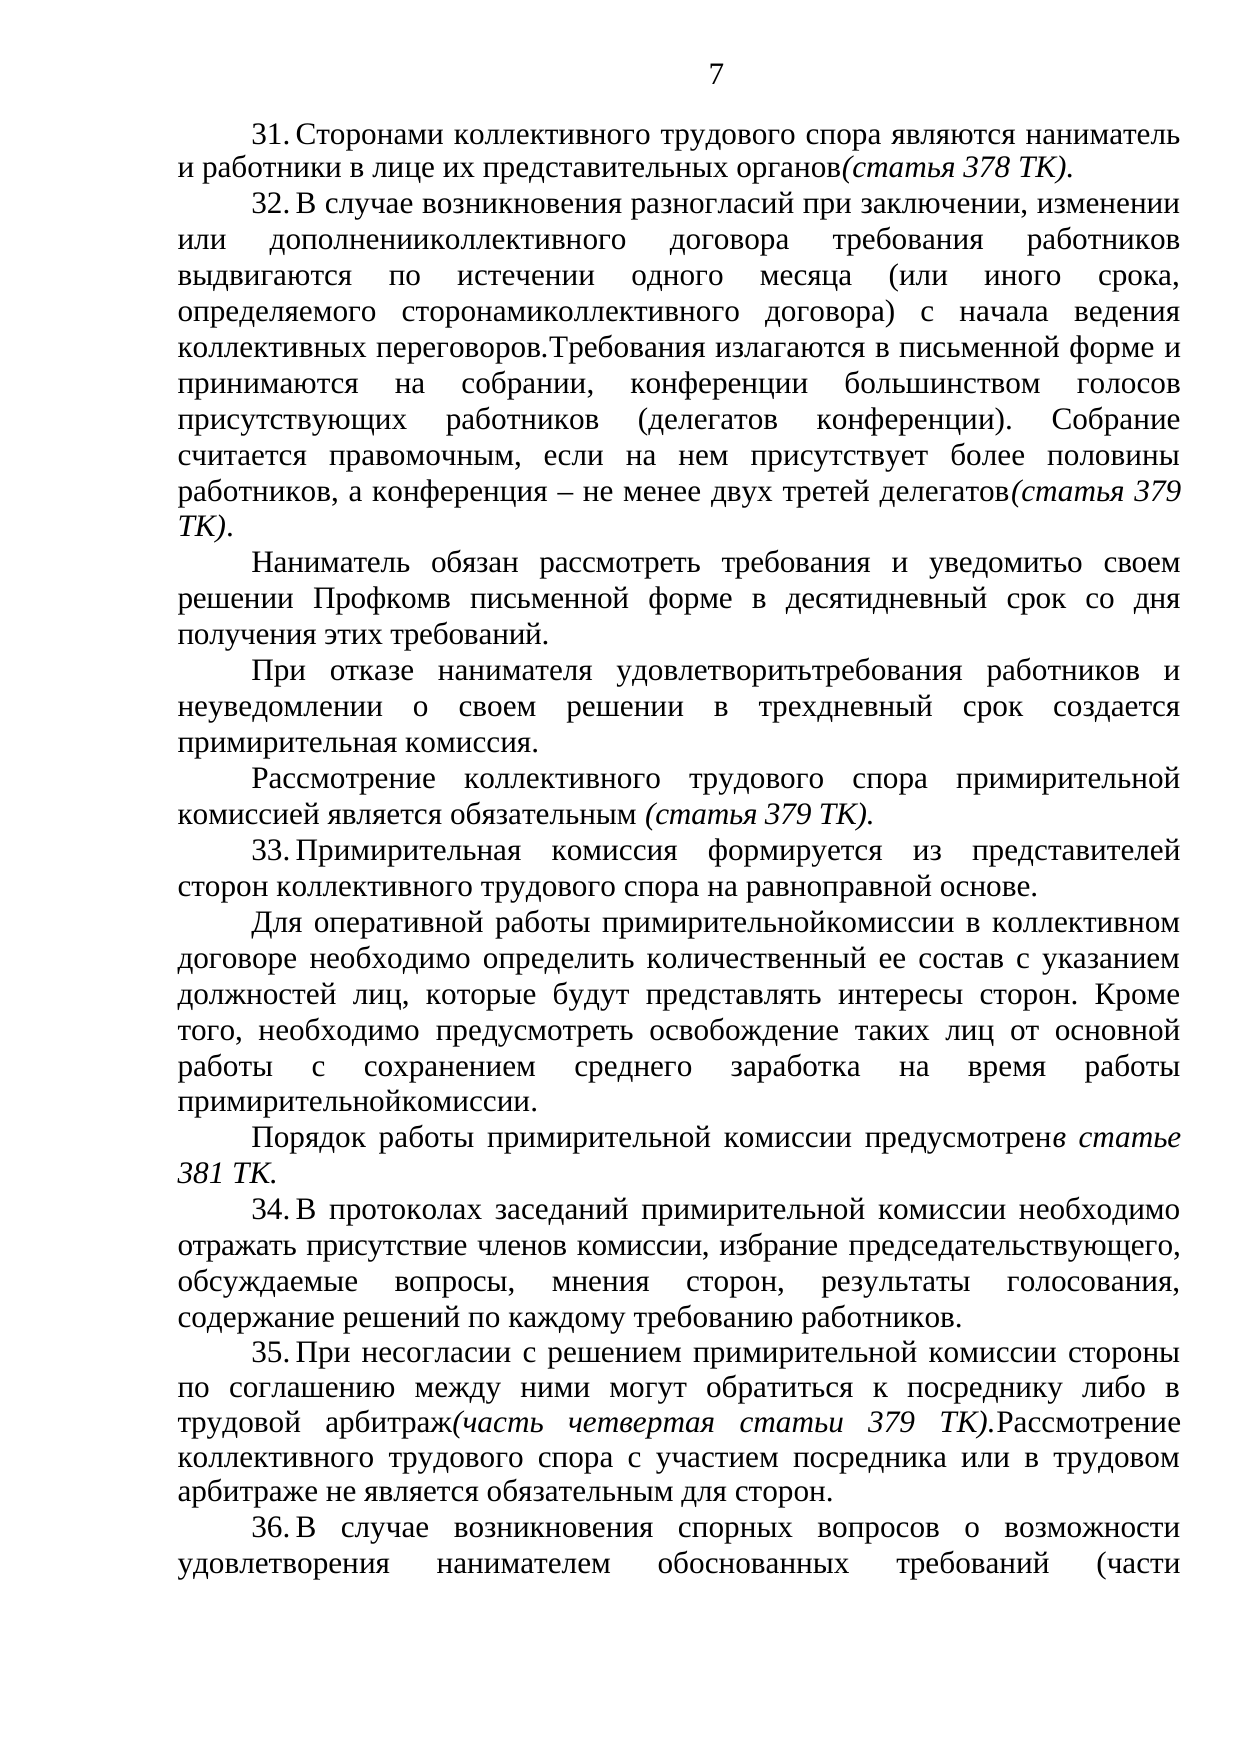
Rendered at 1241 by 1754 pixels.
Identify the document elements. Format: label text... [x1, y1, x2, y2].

list Сторонами коллективного трудового спора являются наниматель и работники в лице их представительных органов(статья 378 ТК). [177, 118, 1181, 184]
text Наниматель обязан рассмотреть требования и уведомитьо своем решении Профкомв письменной форме в десятидневный срок со дня получения этих требований. [177, 544, 1181, 651]
text Порядок работы примирительной комиссии предусмотренв статье 381 ТК. [177, 1119, 1181, 1191]
list В случае возникновения разногласий при заключении, изменении или дополненииколлективного договора требования работников выдвигаются по истечении одного месяца (или иного срока, определяемого сторонамиколлективного договора) с начала ведения коллективных переговоров.Требования излагаются в письменной форме и принимаются на собрании, конференции большинством голосов присутствующих работников (делегатов конференции). Собрание считается правомочным, если на нем присутствует более половины работников, а конференция – не менее двух третей делегатов(статья 379 ТК). [177, 184, 1181, 544]
text Для оперативной работы примирительнойкомиссии в коллективном договоре необходимо определить количественный ее состав с указанием должностей лиц, которые будут представлять интересы сторон. Кроме того, необходимо предусмотреть освобождение таких лиц от основной работы с сохранением среднего заработка на время работы примирительнойкомиссии. [177, 903, 1181, 1119]
list В протоколах заседаний примирительной комиссии необходимо отражать присутствие членов комиссии, избрание председательствующего, обсуждаемые вопросы, мнения сторон, результаты голосования, содержание решений по каждому требованию работников. [177, 1191, 1181, 1334]
list При несогласии с решением примирительной комиссии стороны по соглашению между ними могут обратиться к посреднику либо в трудовой арбитраж(часть четвертая статьи 379 ТК).Рассмотрение коллективного трудового спора с участием посредника или в трудовом арбитраже не является обязательным для сторон. [177, 1334, 1181, 1509]
list Примирительная комиссия формируется из представителей сторон коллективного трудового спора на равноправной основе. [177, 831, 1181, 903]
text При отказе нанимателя удовлетворитьтребования работников и неуведомлении о своем решении в трехдневный срок создается примирительная комиссия. [177, 651, 1181, 759]
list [177, 1509, 1181, 1581]
text Рассмотрение коллективного трудового спора примирительной комиссией является обязательным (статья 379 ТК). [177, 759, 1181, 831]
